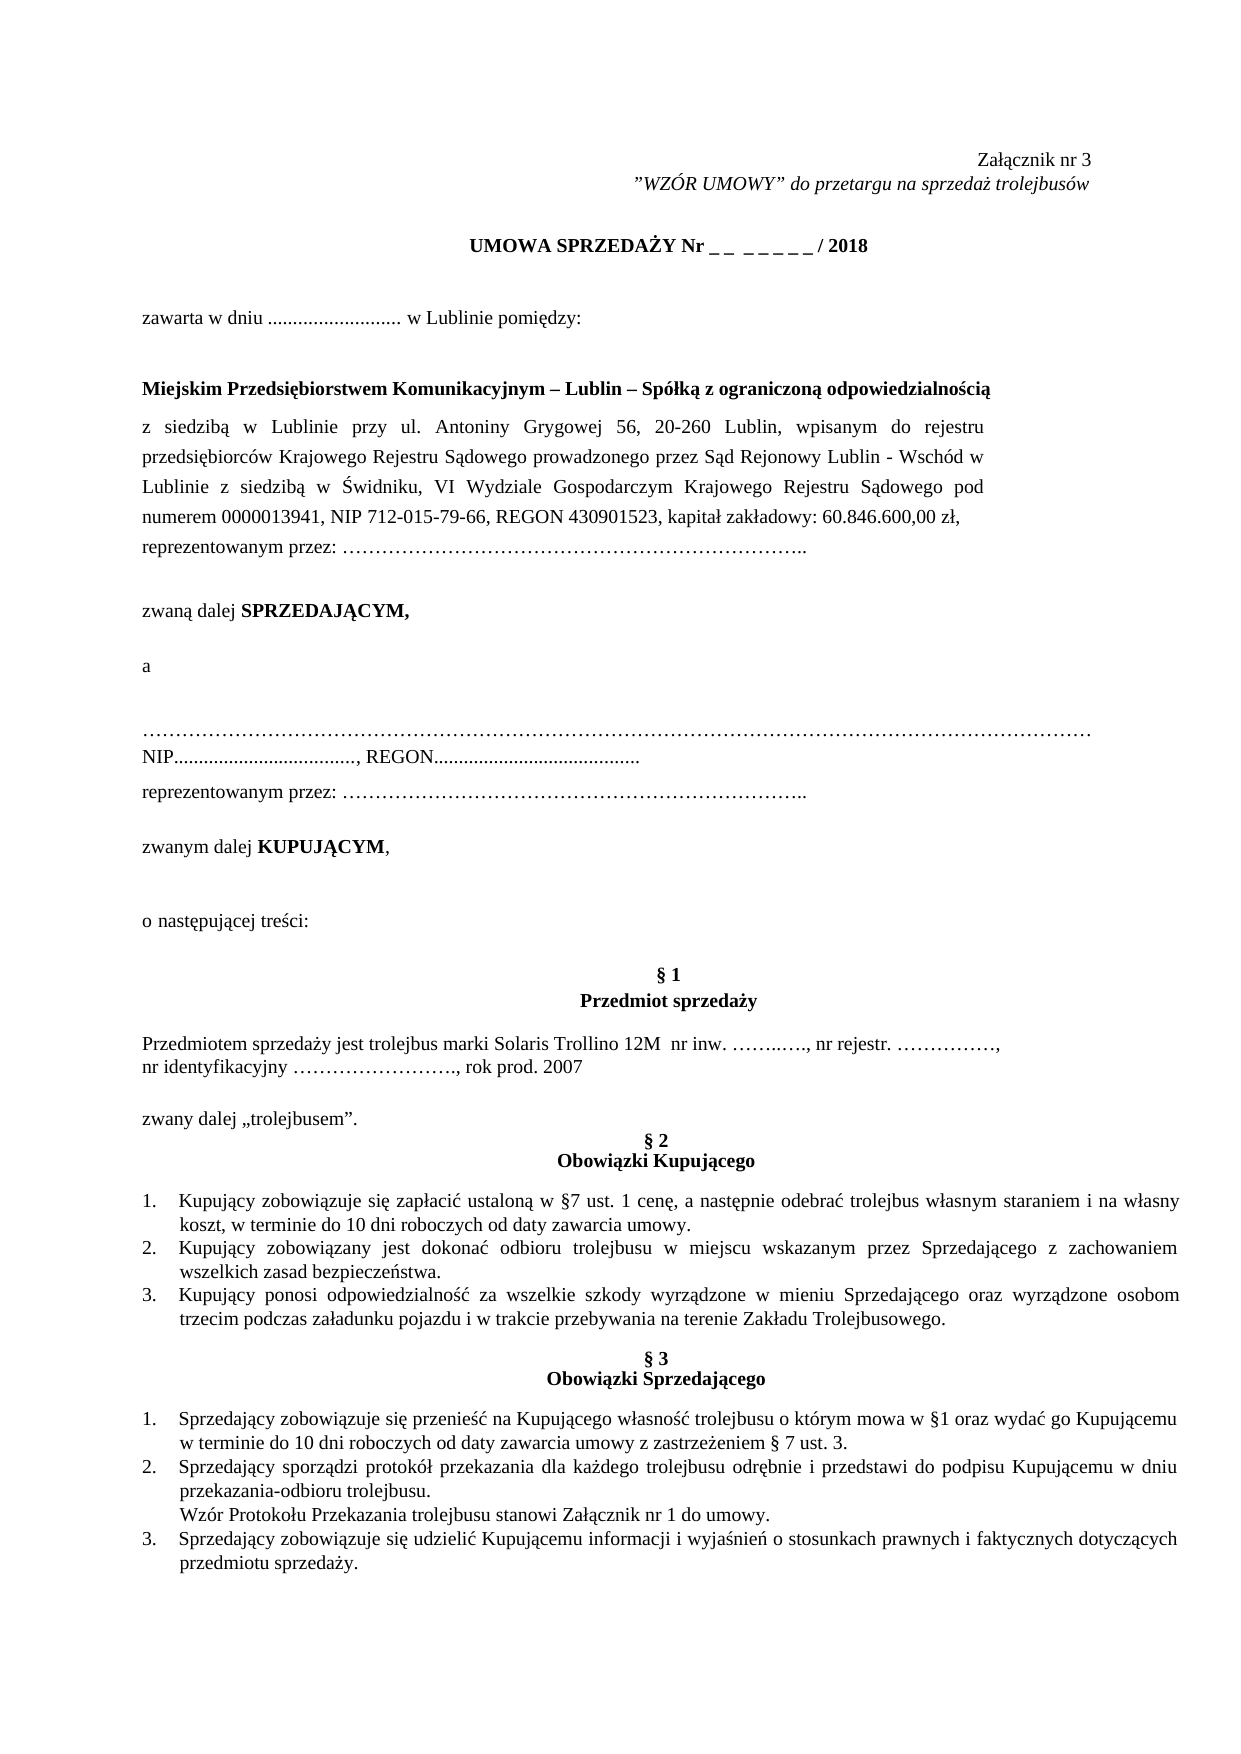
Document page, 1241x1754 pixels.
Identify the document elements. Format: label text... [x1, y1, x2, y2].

text zwaną dalej SPRZEDAJĄCYM, [142, 593, 985, 623]
text Obowiązki Kupującego [142, 1152, 1171, 1172]
text zawarta w dniu w Lublinie pomiędzy: [142, 267, 1181, 338]
text § 1 [156, 938, 1181, 992]
text § 3 [142, 1350, 1171, 1370]
text Przedmiot sprzedaży [156, 992, 1181, 1012]
text § 2 [142, 1132, 1171, 1152]
text NIP , REGON [142, 748, 1181, 767]
list Sprzedający sporządzi protokół przekazania dla każdego trolejbusu odrębnie i przedstawi do podpisu Kupującemu w dniu przekazania-odbioru trolejbusu. [142, 1454, 1179, 1502]
text Załącznik nr 3 [142, 148, 1091, 172]
text zwany dalej „trolejbusem”. [142, 1110, 1181, 1130]
text reprezentowanym przez: …………………………………………………………….. [142, 530, 985, 560]
text o następującej treści: [142, 884, 1181, 938]
list Kupujący zobowiązuje się zapłacić ustaloną w §7 ust. 1 cenę, a następnie odebrać trolejbus własnym staraniem i na własny koszt, w terminie do 10 dni roboczych od daty zawarcia umowy. [142, 1189, 1181, 1236]
text ”WZÓR UMOWY” do przetargu na sprzedaż trolejbusów [142, 172, 1091, 196]
text Przedmiotem sprzedaży jest trolejbus marki Solaris Trollino 12M nr inw. ……..…., nr rejestr. ……………, nr identyfikacyjny ……………………., rok prod. 2007 [142, 1032, 1181, 1078]
text Wzór Protokołu Przekazania trolejbusu stanowi Załącznik nr 1 do umowy. [179, 1502, 1181, 1526]
text Obowiązki Sprzedającego [142, 1370, 1171, 1389]
text z siedzibą w Lublinie przy ul. Antoniny Grygowej 56, 20-260 Lublin, wpisanym do rejestru przedsiębiorców Krajowego Rejestru Sądowego prowadzonego przez Sąd Rejonowy Lublin - Wschód w Lublinie z siedzibą w Świdniku, VI Wydziale Gospodarczym Krajowego Rejestru Sądowego pod numerem 0000013941, NIP 712-015-79-66, REGON 430901523, kapitał zakładowy: 60.846.600,00 zł, [142, 410, 985, 530]
text Miejskim Przedsiębiorstwem Komunikacyjnym – Lublin – Spółką z ograniczoną odpowiedzialnością [142, 338, 1181, 410]
text zwanym dalej KUPUJĄCYM, [142, 838, 1181, 858]
list Sprzedający zobowiązuje się udzielić Kupującemu informacji i wyjaśnień o stosunkach prawnych i faktycznych dotyczących przedmiotu sprzedaży. [142, 1526, 1179, 1574]
text a [142, 656, 1181, 676]
list Kupujący ponosi odpowiedzialność za wszelkie szkody wyrządzone w mieniu Sprzedającego oraz wyrządzone osobom trzecim podczas załadunku pojazdu i w trakcie przebywania na terenie Zakładu Trolejbusowego. [142, 1283, 1181, 1330]
text ……………………………………………………………………………………………………………………………… [142, 721, 1181, 741]
text reprezentowanym przez: …………………………………………………………….. [142, 775, 985, 805]
text UMOWA SPRZEDAŻY Nr _ _ _ _ _ _ _ / 2018 [156, 196, 1181, 267]
list Sprzedający zobowiązuje się przenieść na Kupującego własność trolejbusu o którym mowa w §1 oraz wydać go Kupującemu w terminie do 10 dni roboczych od daty zawarcia umowy z zastrzeżeniem § 7 ust. 3. [142, 1406, 1179, 1454]
list Kupujący zobowiązany jest dokonać odbioru trolejbusu w miejscu wskazanym przez Sprzedającego z zachowaniem wszelkich zasad bezpieczeństwa. [142, 1236, 1179, 1283]
